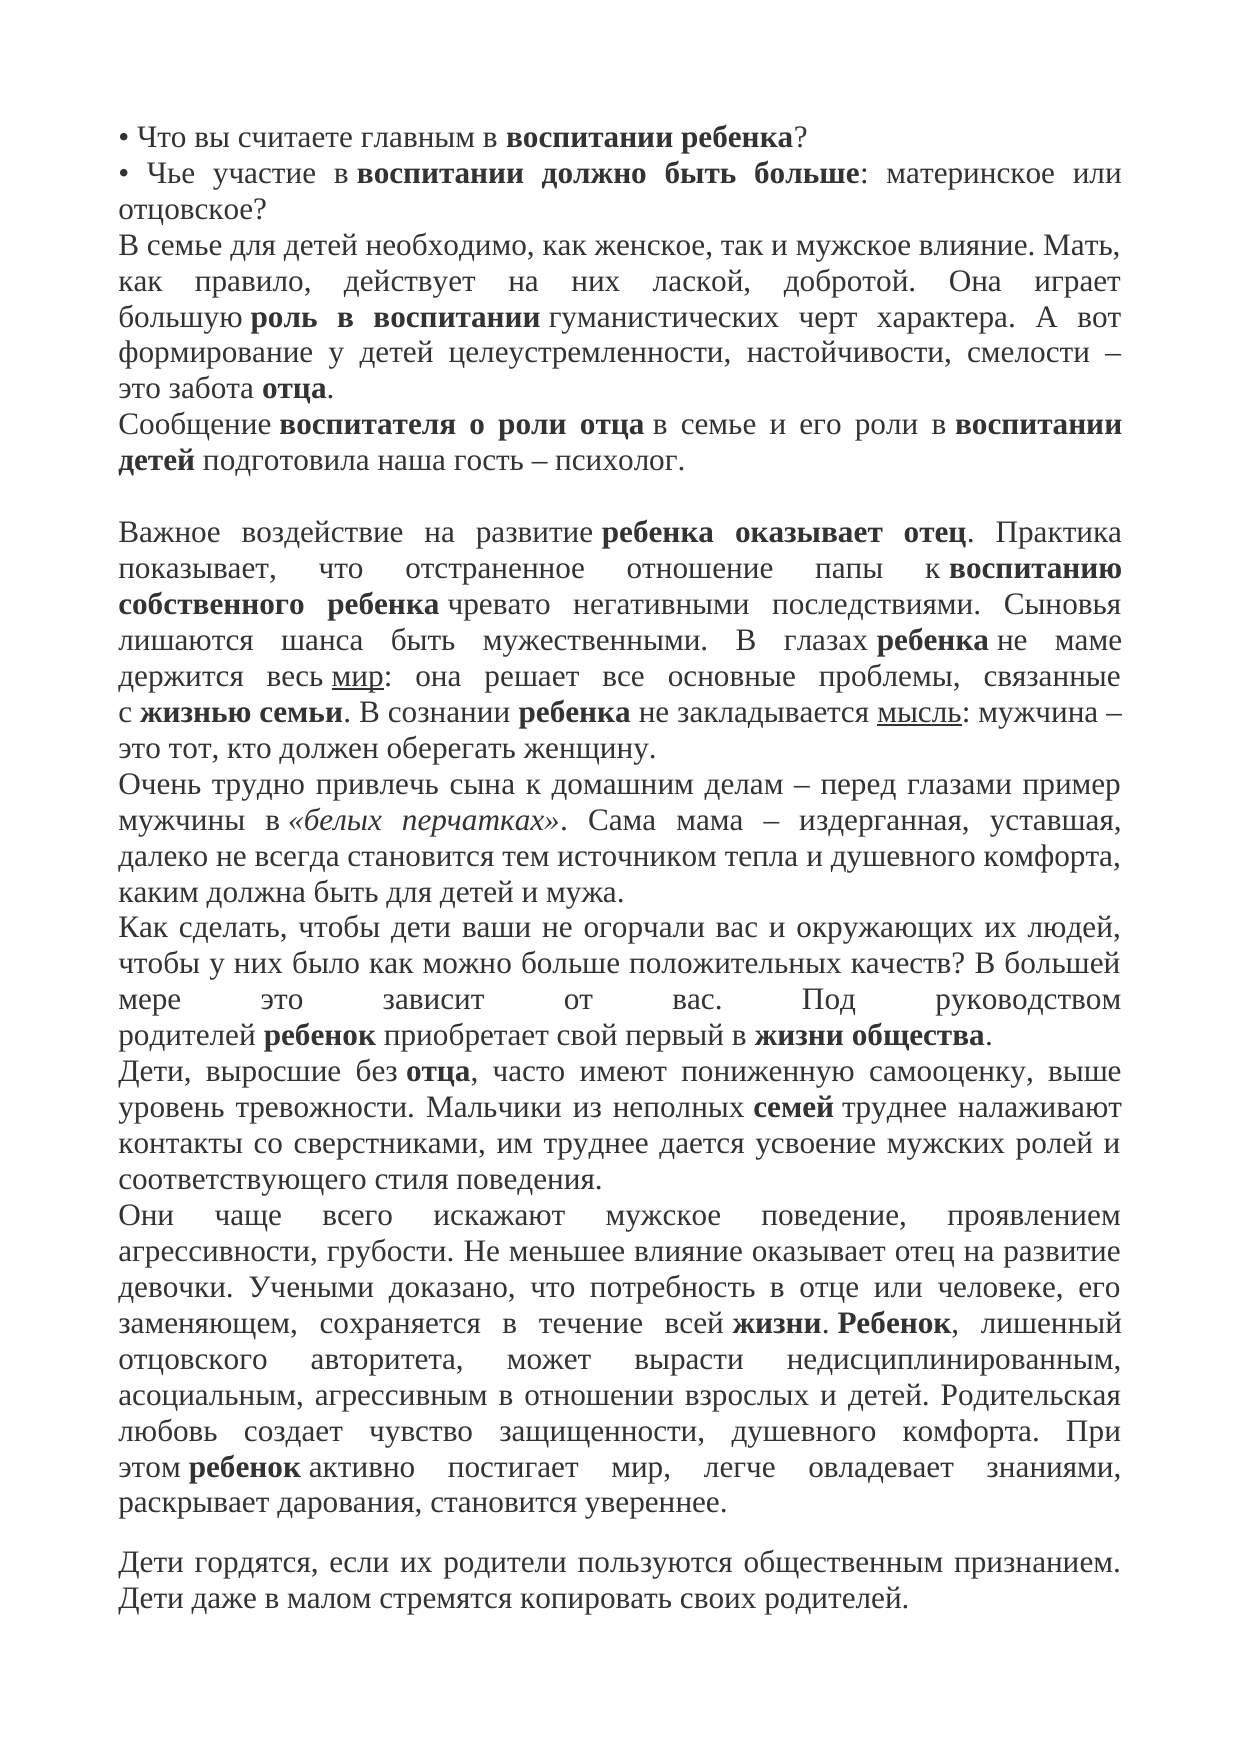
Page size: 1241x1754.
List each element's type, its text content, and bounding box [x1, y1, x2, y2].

text Важное воздействие на развитие ребенка оказывает отец. Практика показывает, что отстраненное отношение папы к воспитанию собственного ребенка чревато негативными последствиями. Сыновья лишаются шанса быть мужественными. В глазах ребенка не маме держится весь мир: она решает все основные проблемы, связанные с жизнью семьи. В сознании ребенка не закладывается мысль: мужчина – это тот, кто должен оберегать женщину. [118, 513, 1122, 765]
text Дети гордятся, если их родители пользуются общественным признанием. Дети даже в малом стремятся копировать своих родителей. [118, 1543, 1122, 1615]
text Очень трудно привлечь сына к домашним делам – перед глазами пример мужчины в «белых перчатках». Сама мама – издерганная, уставшая, далеко не всегда становится тем источником тепла и душевного комфорта, каким должна быть для детей и мужа. [118, 765, 1122, 909]
text • Что вы считаете главным в воспитании ребенка? [118, 118, 1122, 154]
text Сообщение воспитателя о роли отца в семье и его роли в воспитании детей подготовила наша гость – психолог. [118, 406, 1122, 477]
text В семье для детей необходимо, как женское, так и мужское влияние. Мать, как правило, действует на них лаской, добротой. Она играет большую роль в воспитании гуманистических черт характера. А вот формирование у детей целеустремленности, настойчивости, смелости – это забота отца. [118, 226, 1122, 406]
text Дети, выросшие без отца, часто имеют пониженную самооценку, выше уровень тревожности. Мальчики из неполных семей труднее налаживают контакты со сверстниками, им труднее дается усвоение мужских ролей и соответствующего стиля поведения. [118, 1052, 1122, 1196]
text Они чаще всего искажают мужское поведение, проявлением агрессивности, грубости. Не меньшее влияние оказывает отец на развитие девочки. Учеными доказано, что потребность в отце или человеке, его заменяющем, сохраняется в течение всей жизни. Ребенок, лишенный отцовского авторитета, может вырасти недисциплинированным, асоциальным, агрессивным в отношении взрослых и детей. Родительская любовь создает чувство защищенности, душевного комфорта. При этом ребенок активно постигает мир, легче овладевает знаниями, раскрывает дарования, становится увереннее. [118, 1196, 1122, 1520]
text Как сделать, чтобы дети ваши не огорчали вас и окружающих их людей, чтобы у них было как можно больше положительных качеств? В большей мере это зависит от вас. Под руководством родителей ребенок приобретает свой первый в жизни общества. [118, 909, 1122, 1052]
text • Чье участие в воспитании должно быть больше: материнское или отцовское? [118, 154, 1122, 226]
